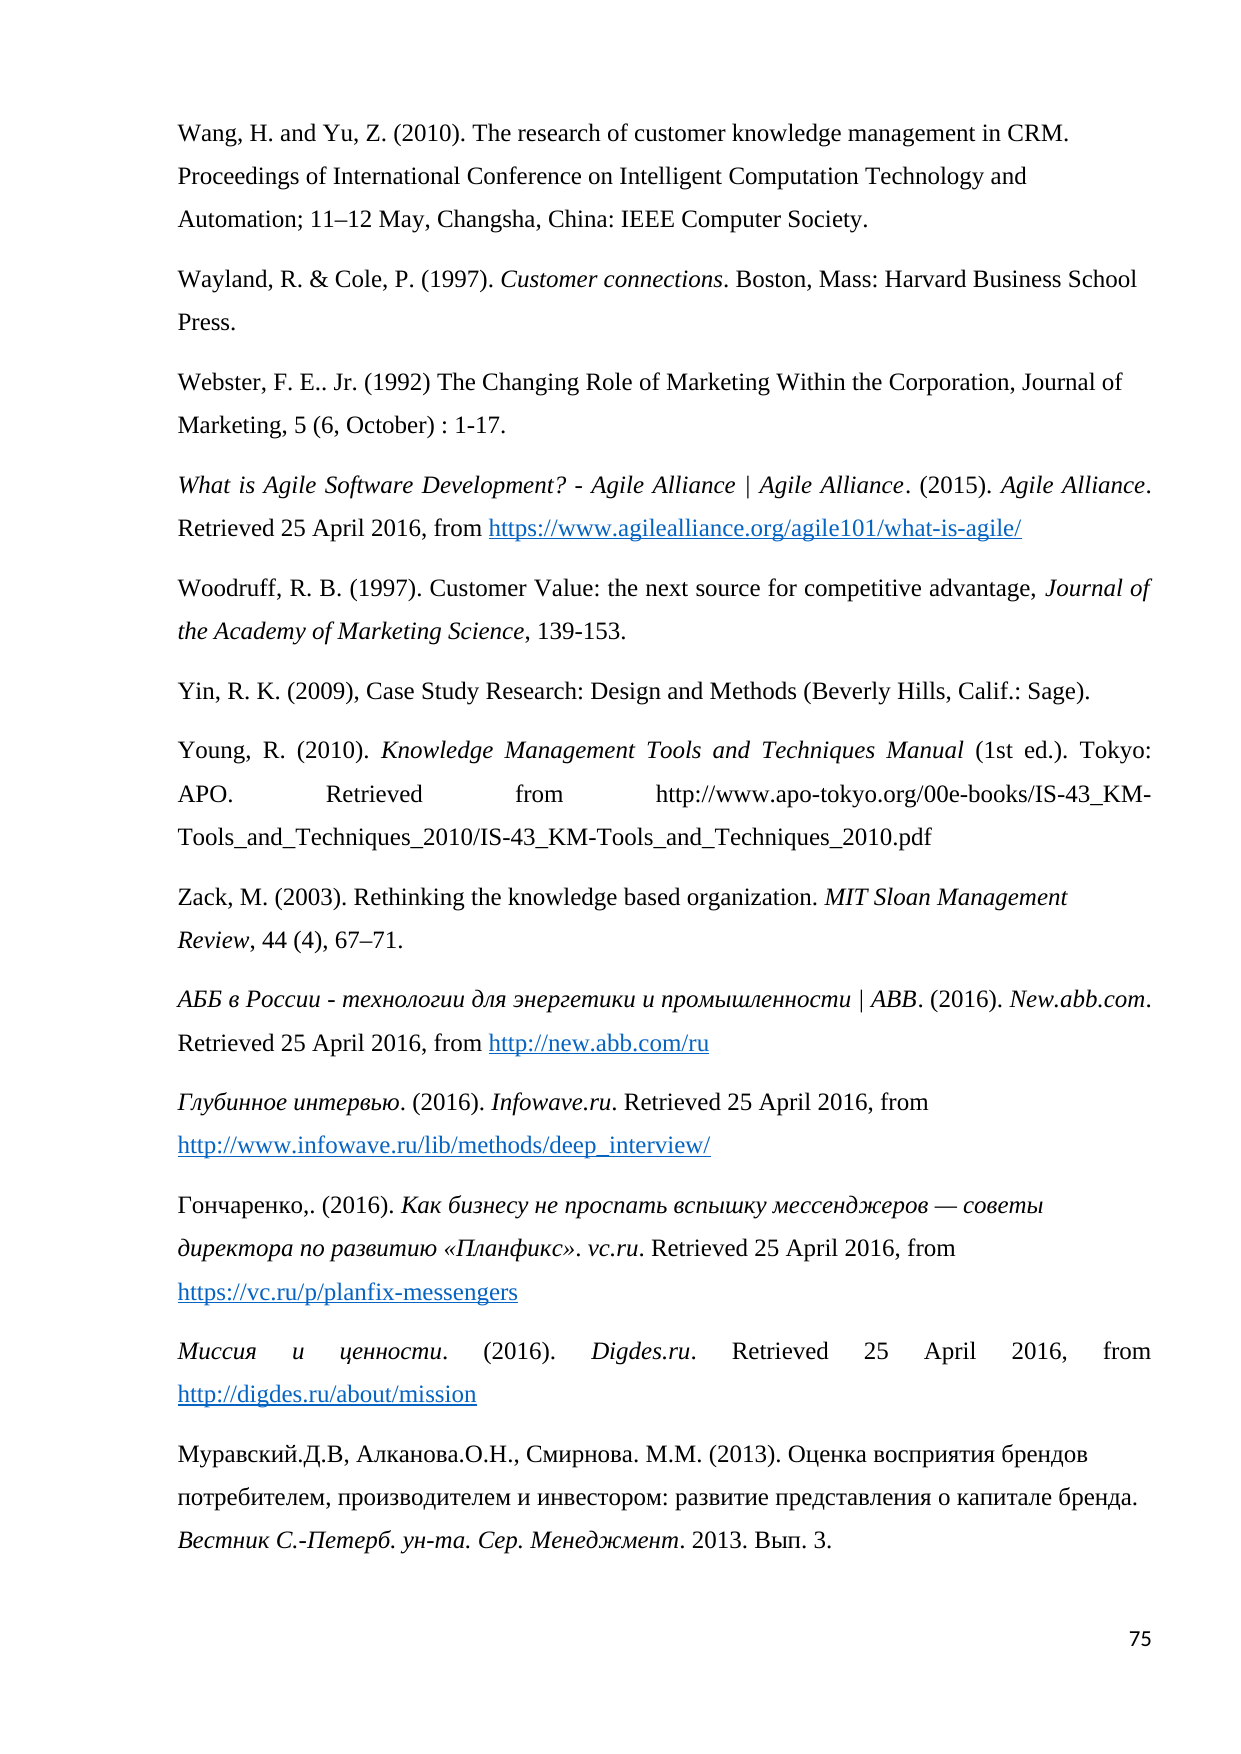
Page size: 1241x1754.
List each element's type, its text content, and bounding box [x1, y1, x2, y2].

text АББ в России - технологии для энергетики и промышленности | ABB. (2016). New.abb.com. Retrieved 25 April 2016, from http://new.abb.com/ru [177, 984, 1152, 1056]
text What is Agile Software Development? - Agile Alliance | Agile Alliance. (2015). Agile Alliance. Retrieved 25 April 2016, from https://www.agilealliance.org/agile101/what-is-agile/ [177, 470, 1152, 542]
text Wayland, R. & Cole, P. (1997). Customer connections. Boston, Mass: Harvard Business School Press. [177, 264, 1152, 336]
text Webster, F. E.. Jr. (1992) The Changing Role of Marketing Within the Corporation, Journal of Marketing, 5 (6, October) : 1-17. [177, 367, 1152, 439]
text Гончаренко,. (2016). Как бизнесу не проспать вспышку мессенджеров — советы директора по развитию «Планфикс». vc.ru. Retrieved 25 April 2016, from https://vc.ru/p/planfix-messengers [177, 1190, 1152, 1305]
text Глубинное интервью. (2016). Infowave.ru. Retrieved 25 April 2016, from http://www.infowave.ru/lib/methods/deep_interview/ [177, 1087, 1152, 1159]
text Zack, M. (2003). Rethinking the knowledge based organization. MIT Sloan Management Review, 44 (4), 67–71. [177, 882, 1152, 953]
text Woodruff, R. B. (1997). Customer Value: the next source for competitive advantage, Journal of the Academy of Marketing Science, 139-153. [177, 573, 1152, 645]
text Миссия и ценности. (2016). Digdes.ru. Retrieved 25 April 2016, from http://digdes.ru/about/mission [177, 1336, 1152, 1408]
text Муравский.Д.В, Алканова.О.Н., Смирнова. М.М. (2013). Оценка восприятия брендов потребителем, производителем и инвестором: развитие представления о капитале бренда. Вестник С.-Петерб. ун-та. Сер. Менеджмент. 2013. Вып. 3. [177, 1439, 1152, 1554]
text Young, R. (2010). Knowledge Management Tools and Techniques Manual (1st ed.). Tokyo: APO. Retrieved from http://www.apo-tokyo.org/00e-books/IS-43_KM-Tools_and_Techniques_2010/IS-43_KM-Tools_and_Techniques_2010.pdf [177, 736, 1152, 851]
text Wang, H. and Yu, Z. (2010). The research of customer knowledge management in CRM. Proceedings of International Conference on Intelligent Computation Technology and Automation; 11–12 May, Changsha, China: IEEE Computer Society. [177, 118, 1152, 233]
text Yin, R. K. (2009), Case Study Research: Design and Methods (Beverly Hills, Calif.: Sage). [177, 676, 1152, 704]
